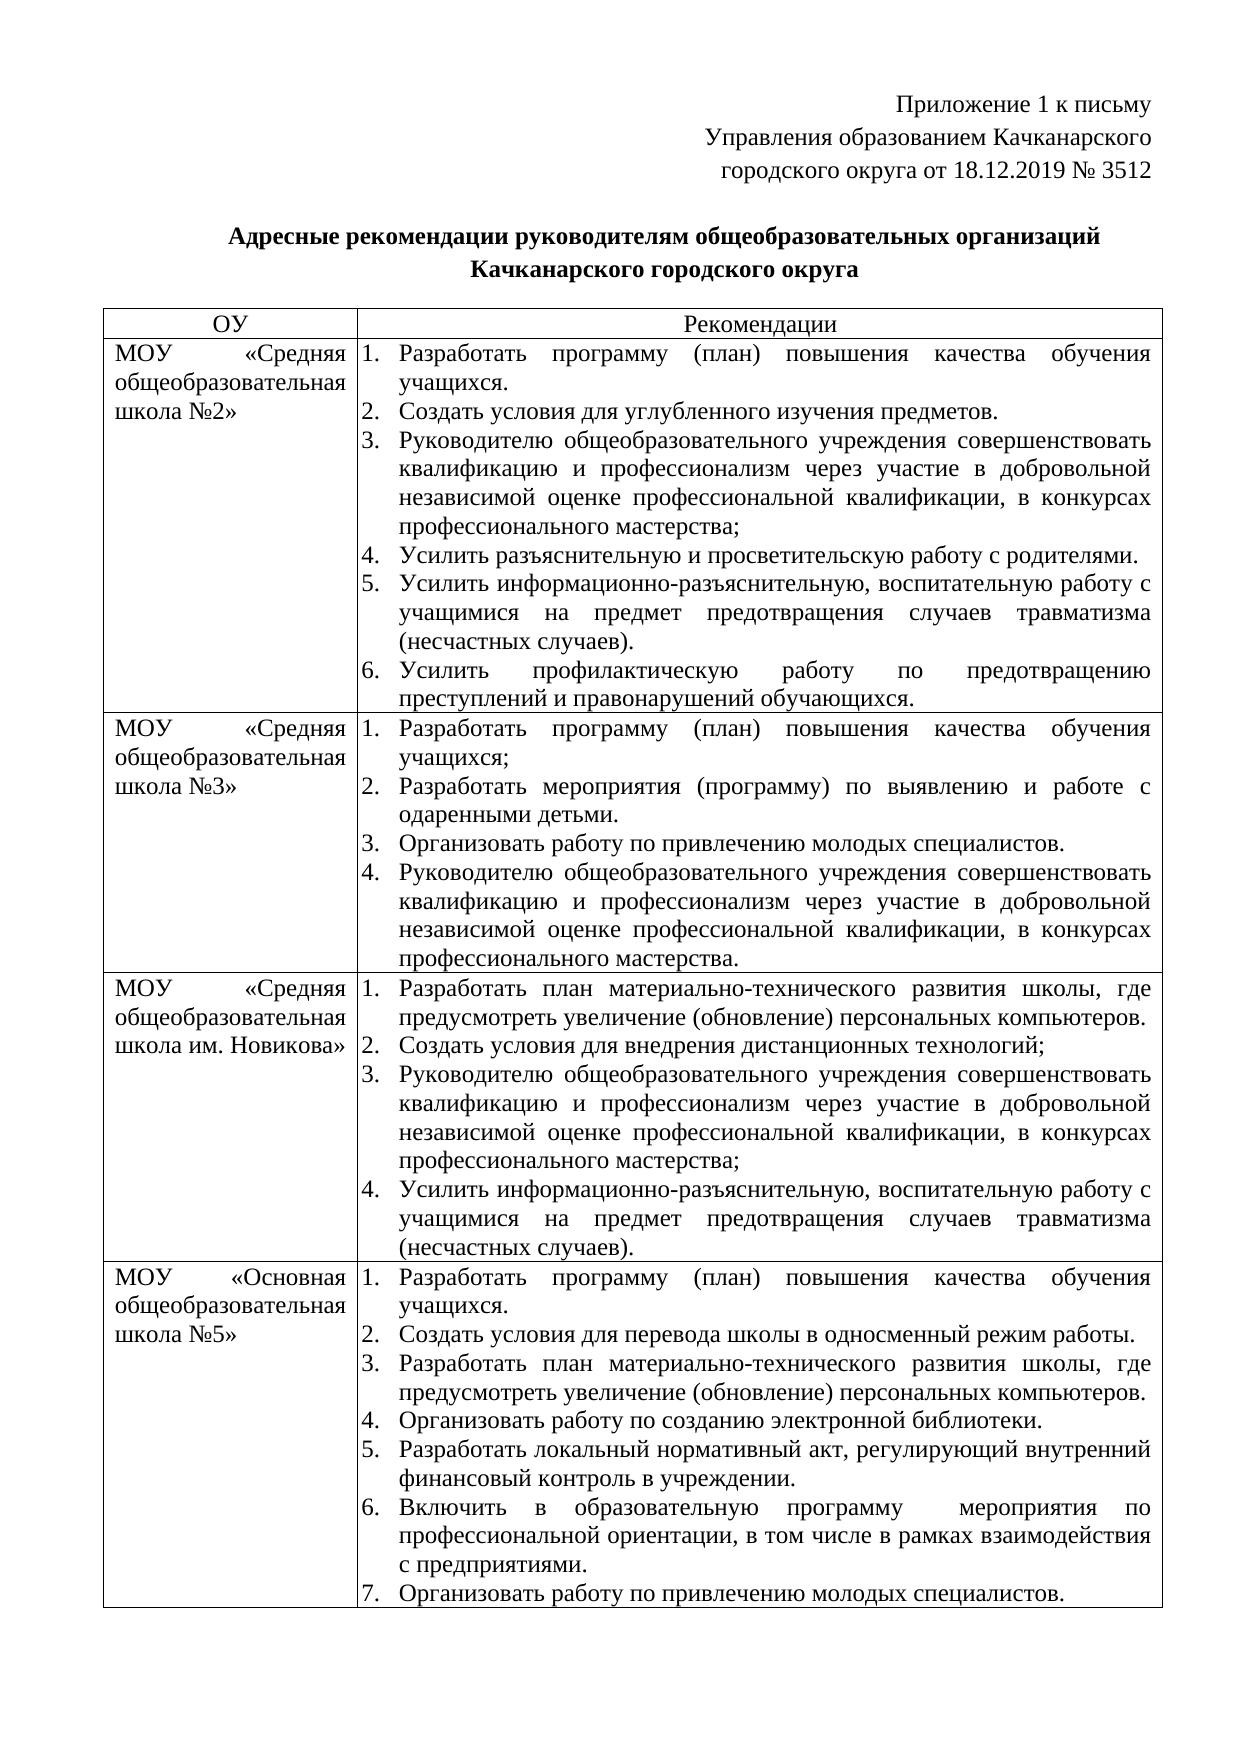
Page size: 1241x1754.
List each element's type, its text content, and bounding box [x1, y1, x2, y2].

table_header Рекомендации [358, 309, 1162, 337]
table_cell МОУ «Средняя общеобразовательная школа №3» [104, 713, 357, 972]
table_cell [104, 1262, 357, 1607]
text Управления образованием Качканарского [177, 122, 1152, 150]
table_header ОУ [104, 309, 357, 337]
table_cell МОУ «Средняя общеобразовательная школа им. Новикова» [104, 973, 357, 1261]
table_cell МОУ «Средняя общеобразовательная школа №2» [104, 339, 357, 712]
table_cell Разработать программу (план) повышения качества обучения учащихся. Создать условия для углубленного изучения предметов. Руководителю общеобразовательного учреждения совершенствовать квалификацию и профессионализм через участие в добровольной независимой оценке профессиональной квалификации, в конкурсах профессионального мастерства; Усилить разъяснительную и просветительскую работу с родителями. Усилить информационно-разъяснительную, воспитательную работу с учащимися на предмет предотвращения случаев травматизма (несчастных случаев). Усилить профилактическую работу по предотвращению преступлений и правонарушений обучающихся. [358, 339, 1162, 712]
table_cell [358, 1262, 1162, 1607]
table_cell Разработать план материально-технического развития школы, где предусмотреть увеличение (обновление) персональных компьютеров. Создать условия для внедрения дистанционных технологий; Руководителю общеобразовательного учреждения совершенствовать квалификацию и профессионализм через участие в добровольной независимой оценке профессиональной квалификации, в конкурсах профессионального мастерства; Усилить информационно-разъяснительную, воспитательную работу с учащимися на предмет предотвращения случаев травматизма (несчастных случаев). [358, 973, 1162, 1261]
text Адресные рекомендации руководителям общеобразовательных организаций Качканарского городского округа [177, 221, 1152, 282]
text городского округа от 18.12.2019 № 3512 [177, 155, 1152, 183]
text Приложение 1 к письму [177, 89, 1152, 117]
table_cell Разработать программу (план) повышения качества обучения учащихся; Разработать мероприятия (программу) по выявлению и работе с одаренными детьми. Организовать работу по привлечению молодых специалистов. Руководителю общеобразовательного учреждения совершенствовать квалификацию и профессионализм через участие в добровольной независимой оценке профессиональной квалификации, в конкурсах профессионального мастерства. [358, 713, 1162, 972]
